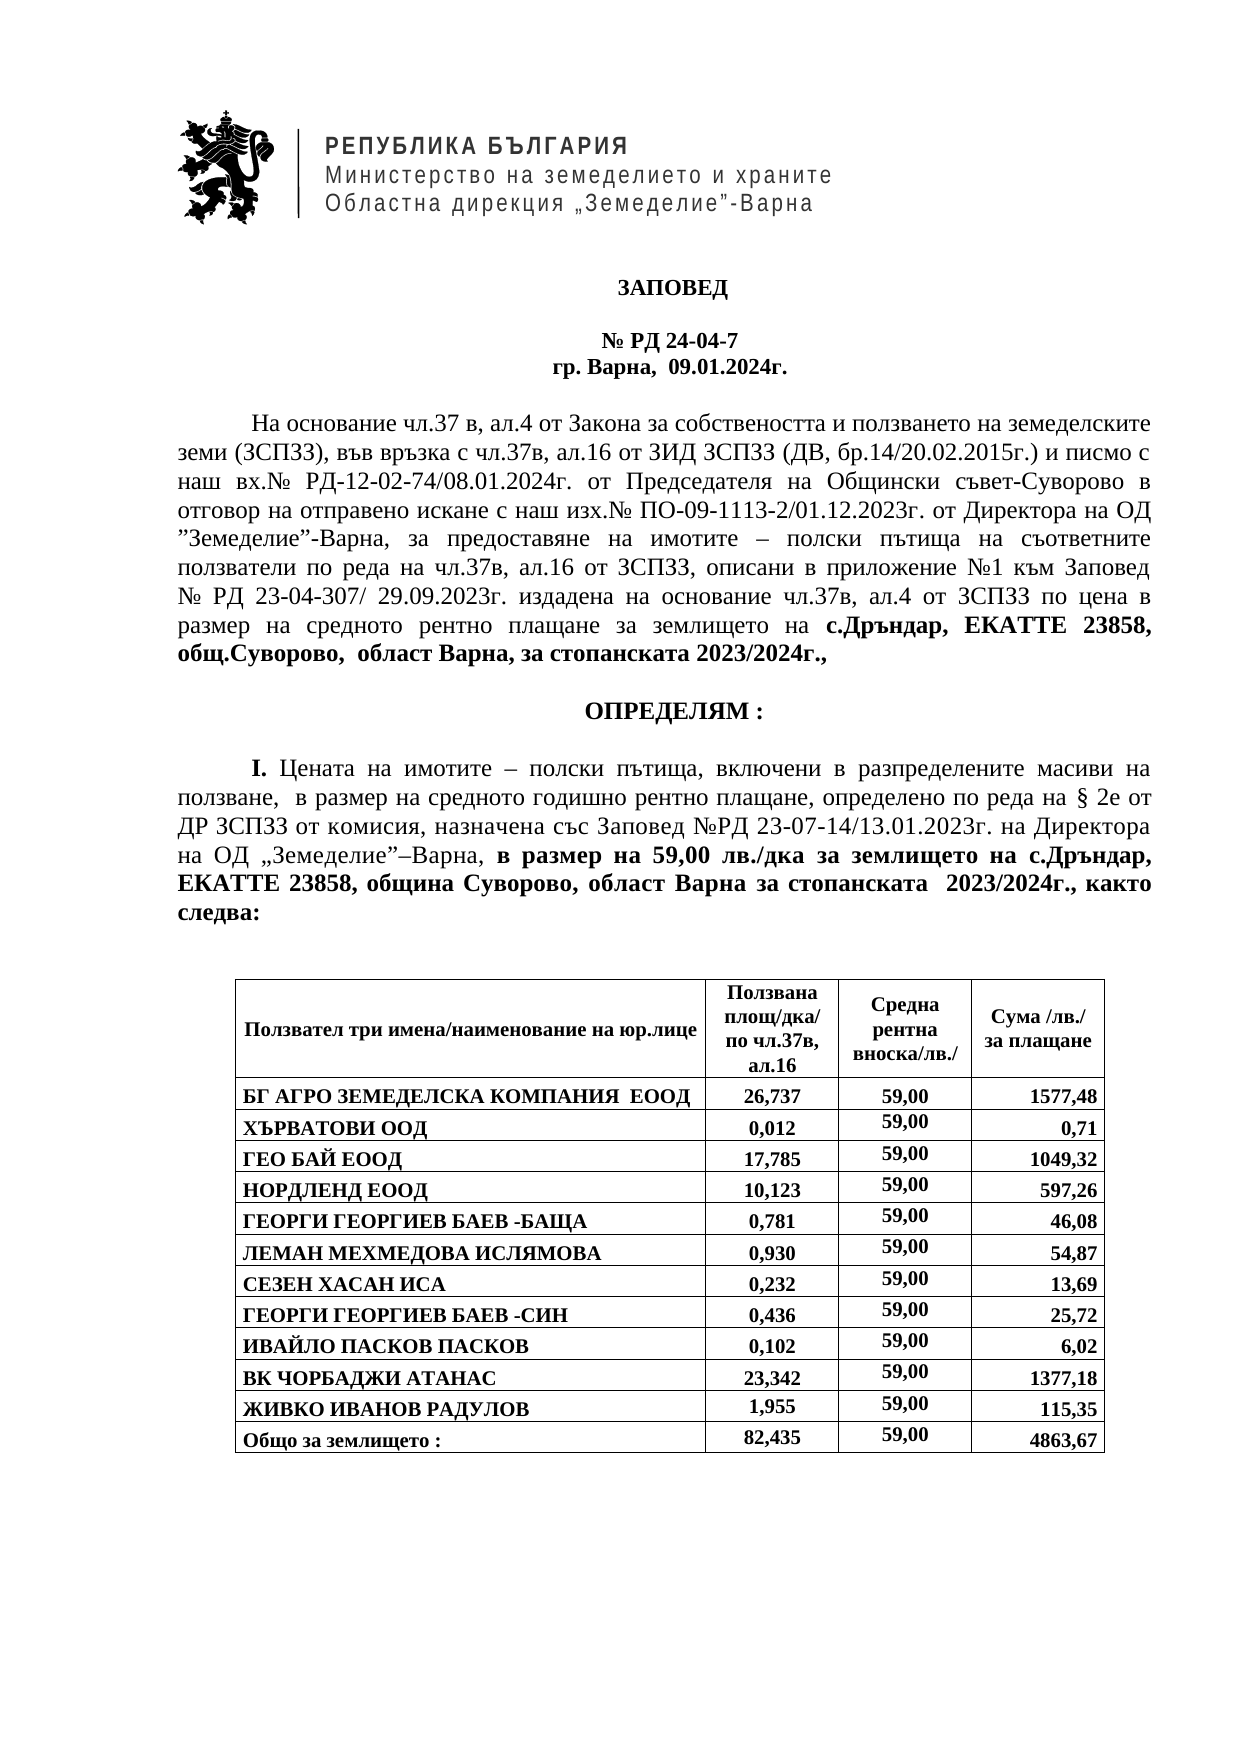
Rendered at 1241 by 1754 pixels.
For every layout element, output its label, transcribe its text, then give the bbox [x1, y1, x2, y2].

table_cell Общо за землището : [236, 1422, 705, 1452]
table_cell 13,69 [972, 1266, 1104, 1296]
table_cell 59,00 [839, 1391, 971, 1421]
table_cell ГЕОРГИ ГЕОРГИЕВ БАЕВ -СИН [236, 1297, 705, 1327]
text ЗАПОВЕД [177, 274, 1162, 301]
table_cell 0,781 [706, 1203, 838, 1233]
table_cell 26,737 [706, 1078, 838, 1108]
table_cell 59,00 [839, 1172, 971, 1202]
table_header Сума /лв./ за плащане [972, 980, 1104, 1077]
table_cell ХЪРВАТОВИ ООД [236, 1110, 705, 1140]
table_cell 59,00 [839, 1328, 971, 1358]
text На основание чл.37 в, ал.4 от Закона за собствеността и ползването на земеделските земи (ЗСПЗЗ), във връзка с чл.37в, ал.16 от ЗИД ЗСПЗЗ (ДВ, бр.14/20.02.2015г.) и писмо с наш вх.№ РД-12-02-74/08.01.2024г. от Председателя на Общински съвет-Суворово в отговор на отправено искане с наш изх.№ ПО-09-1113-2/01.12.2023г. от Директора на ОД ”Земеделие”-Варна, за предоставяне на имотите – полски пътища на съответните ползватели по реда на чл.37в, ал.16 от ЗСПЗЗ, описани в приложение №1 към Заповед № РД 23-04-307/ 29.09.2023г. издадена на основание чл.37в, ал.4 от ЗСПЗЗ по цена в размер на средното рентно плащане за землището на с.Дръндар, ЕКАТТЕ 23858, общ.Суворово, област Варна, за стопанската 2023/2024г., [177, 408, 1152, 667]
text І. Цената на имотите – полски пътища, включени в разпределените масиви на ползване, в размер на средното годишно рентно плащане, определено по реда на § 2е от ДР ЗСПЗЗ от комисия, назначена със Заповед №РД 23-07-14/13.01.2023г. на Директора на ОД „Земеделие”–Варна, в размер на 59,00 лв./дка за землището на с.Дръндар, ЕКАТТЕ 23858, община Суворово, област Варна за стопанската 2023/2024г., както следва: [177, 753, 1152, 926]
text гр. Варна, 09.01.2024г. [177, 353, 1162, 380]
table_cell ВК ЧОРБАДЖИ АТАНАС [236, 1360, 705, 1390]
table_cell ИВАЙЛО ПАСКОВ ПАСКОВ [236, 1328, 705, 1358]
table_cell 115,35 [972, 1391, 1104, 1421]
table_cell 6,02 [972, 1328, 1104, 1358]
table_cell 59,00 [839, 1297, 971, 1327]
table_cell 1049,32 [972, 1141, 1104, 1171]
table_header Средна рентна вноска/лв./ [839, 980, 971, 1077]
table_cell 46,08 [972, 1203, 1104, 1233]
table_cell 0,102 [706, 1328, 838, 1358]
table_cell 0,232 [706, 1266, 838, 1296]
table_cell 59,00 [839, 1235, 971, 1265]
table_cell 0,930 [706, 1235, 838, 1265]
table_cell 59,00 [839, 1078, 971, 1108]
text № РД 24-04-7 [177, 327, 1162, 353]
table_header Ползвател три имена/наименование на юр.лице [236, 980, 705, 1077]
table_cell 59,00 [839, 1422, 971, 1452]
table_cell НОРДЛЕНД ЕООД [236, 1172, 705, 1202]
table_cell 0,012 [706, 1110, 838, 1140]
table_cell 59,00 [839, 1203, 971, 1233]
table_cell 1,955 [706, 1391, 838, 1421]
text ОПРЕДЕЛЯМ : [177, 696, 1171, 725]
table_cell ГЕО БАЙ ЕООД [236, 1141, 705, 1171]
table_header Ползвана площ/дка/ по чл.37в, ал.16 [706, 980, 838, 1077]
table_cell БГ АГРО ЗЕМЕДЕЛСКА КОМПАНИЯ ЕООД [236, 1078, 705, 1108]
table_cell 23,342 [706, 1360, 838, 1390]
table_cell 1577,48 [972, 1078, 1104, 1108]
table_cell СЕЗЕН ХАСАН ИСА [236, 1266, 705, 1296]
table_cell ЛЕМАН МЕХМЕДОВА ИСЛЯМОВА [236, 1235, 705, 1265]
table_cell 59,00 [839, 1110, 971, 1140]
table_cell 54,87 [972, 1235, 1104, 1265]
table_cell 25,72 [972, 1297, 1104, 1327]
table_cell 0,71 [972, 1110, 1104, 1140]
table_cell 10,123 [706, 1172, 838, 1202]
table_cell 0,436 [706, 1297, 838, 1327]
table_cell ГЕОРГИ ГЕОРГИЕВ БАЕВ -БАЩА [236, 1203, 705, 1233]
table_cell 59,00 [839, 1141, 971, 1171]
table_cell ЖИВКО ИВАНОВ РАДУЛОВ [236, 1391, 705, 1421]
table_cell 597,26 [972, 1172, 1104, 1202]
table_cell 4863,67 [972, 1422, 1104, 1452]
table_cell 17,785 [706, 1141, 838, 1171]
table_cell 59,00 [839, 1360, 971, 1390]
table_cell 1377,18 [972, 1360, 1104, 1390]
table_cell 59,00 [839, 1266, 971, 1296]
table_cell 82,435 [706, 1422, 838, 1452]
